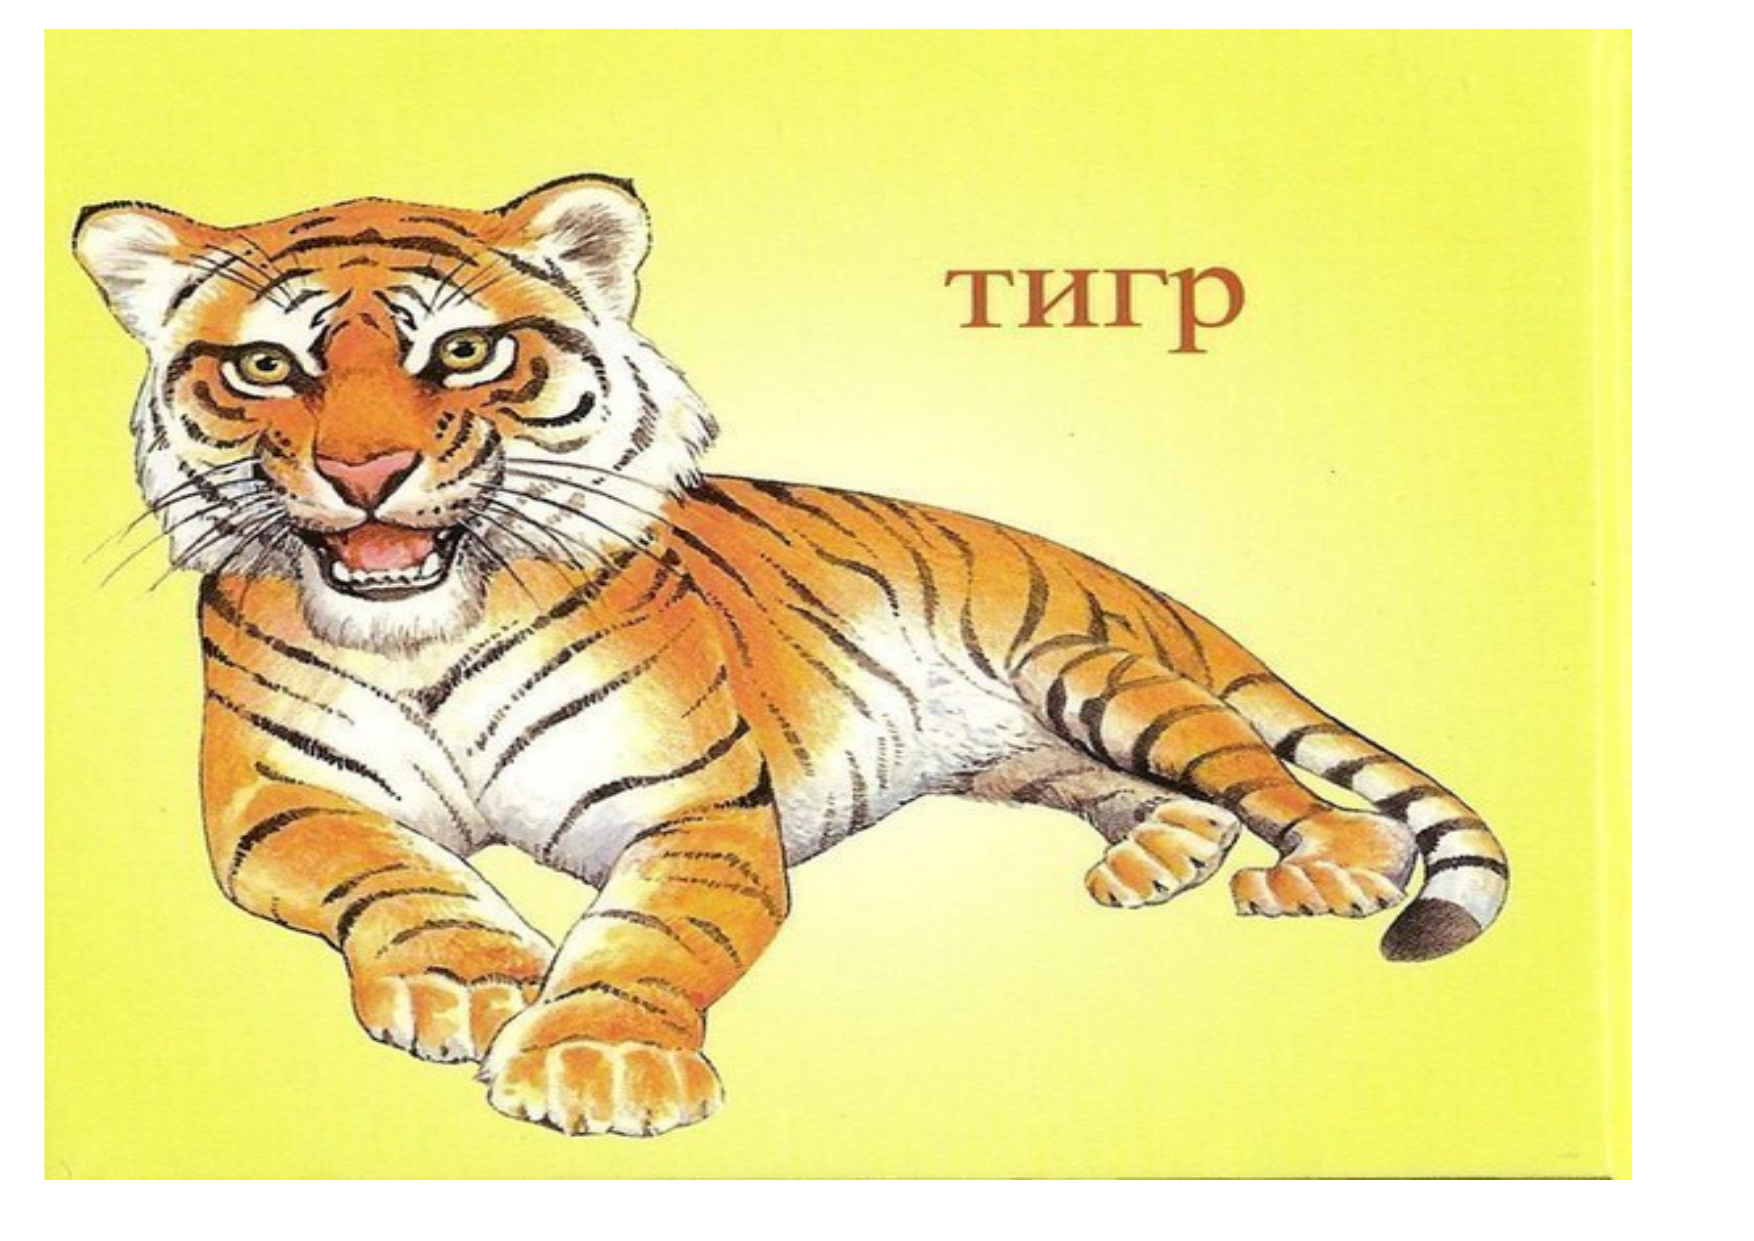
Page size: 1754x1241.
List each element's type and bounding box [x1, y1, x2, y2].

picture [44, 29, 1632, 1180]
